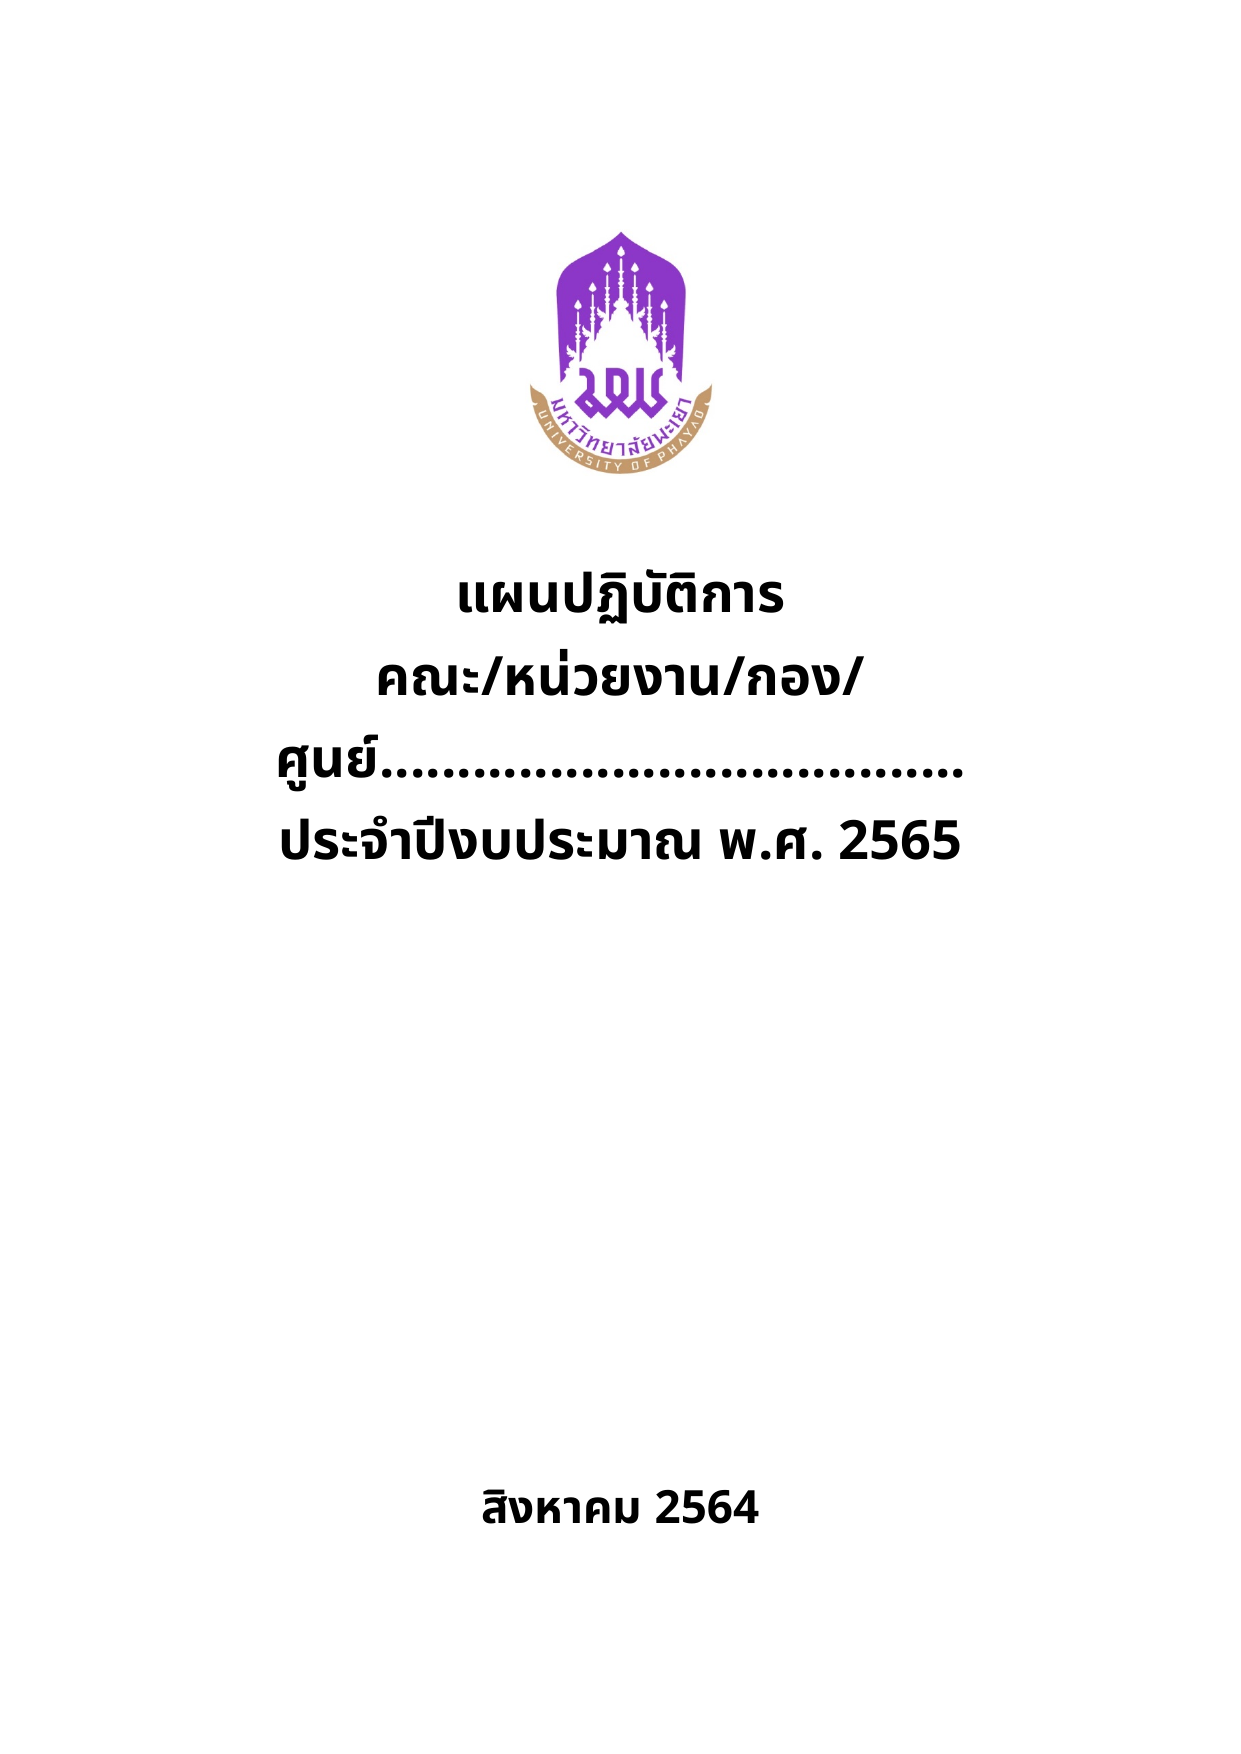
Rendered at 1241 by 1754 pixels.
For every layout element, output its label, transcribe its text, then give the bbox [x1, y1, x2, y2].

text ประจำปีงบประมาณ พ.ศ. 2565 [150, 802, 1090, 884]
text แผนปฏิบัติการ [150, 555, 1090, 637]
text คณะ/หน่วยงาน/กอง/ศูนย์...................................... [150, 637, 1090, 802]
text สิงหาคม 2564 [150, 1474, 1090, 1544]
picture [524, 229, 716, 476]
